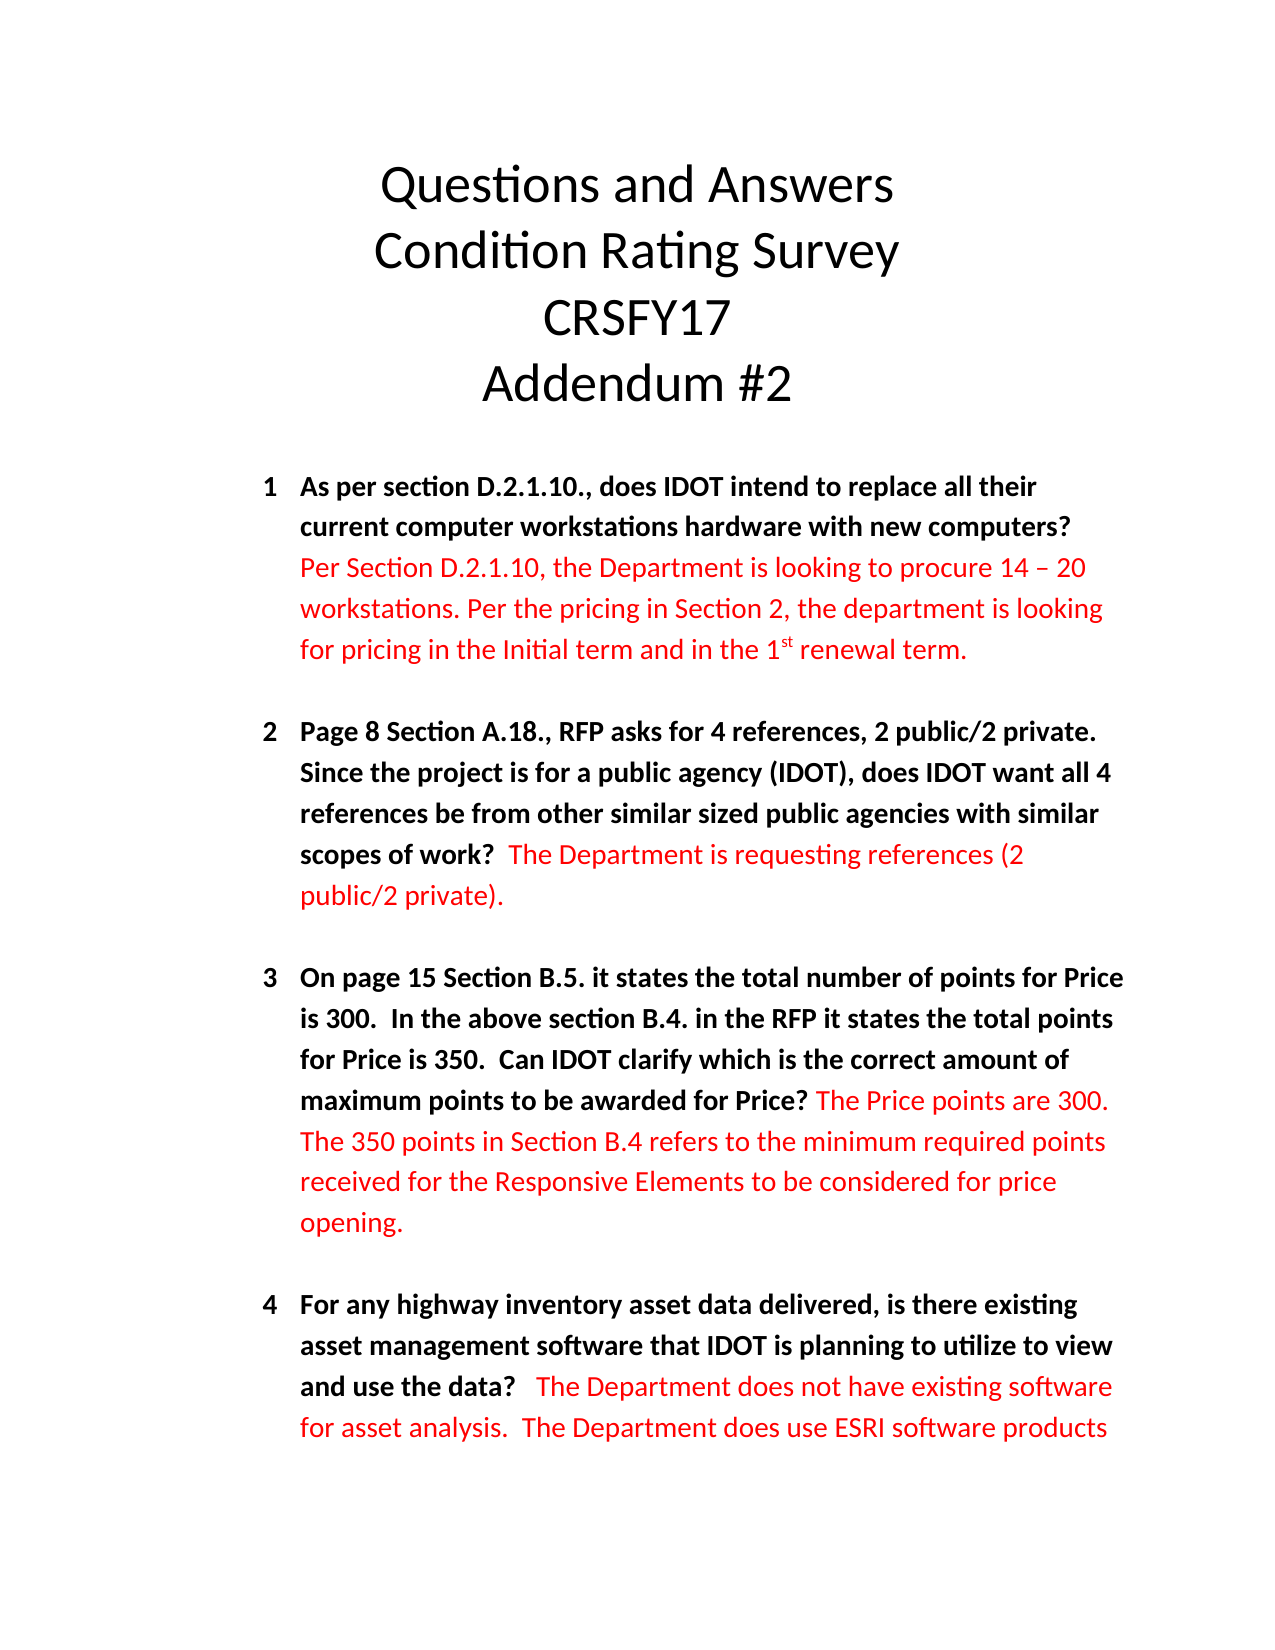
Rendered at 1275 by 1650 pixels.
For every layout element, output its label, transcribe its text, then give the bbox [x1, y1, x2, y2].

list Per Section D.2.1.10, the Department is looking to procure 14 – 20 workstations. Per the pricing in Section 2, the department is looking for pricing in the Initial term and in the 1st renewal term. [300, 549, 1125, 667]
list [262, 1286, 1125, 1445]
list As per section D.2.1.10., does IDOT intend to replace all their current computer workstations hardware with new computers? [262, 468, 1125, 544]
text Condition Rating Survey [150, 216, 1125, 282]
list Page 8 Section A.18., RFP asks for 4 references, 2 public/2 private. Since the project is for a public agency (IDOT), does IDOT want all 4 references be from other similar sized public agencies with similar scopes of work? The Department is requesting references (2 public/2 private). [262, 713, 1125, 913]
text CRSFY17 [150, 282, 1125, 348]
text Addendum #2 [150, 348, 1125, 414]
text Questions and Answers [150, 150, 1125, 216]
list On page 15 Section B.5. it states the total number of points for Price is 300. In the above section B.4. in the RFP it states the total points for Price is 350. Can IDOT clarify which is the correct amount of maximum points to be awarded for Price? The Price points are 300. The 350 points in Section B.4 refers to the minimum required points received for the Responsive Elements to be considered for price opening. [262, 959, 1125, 1240]
